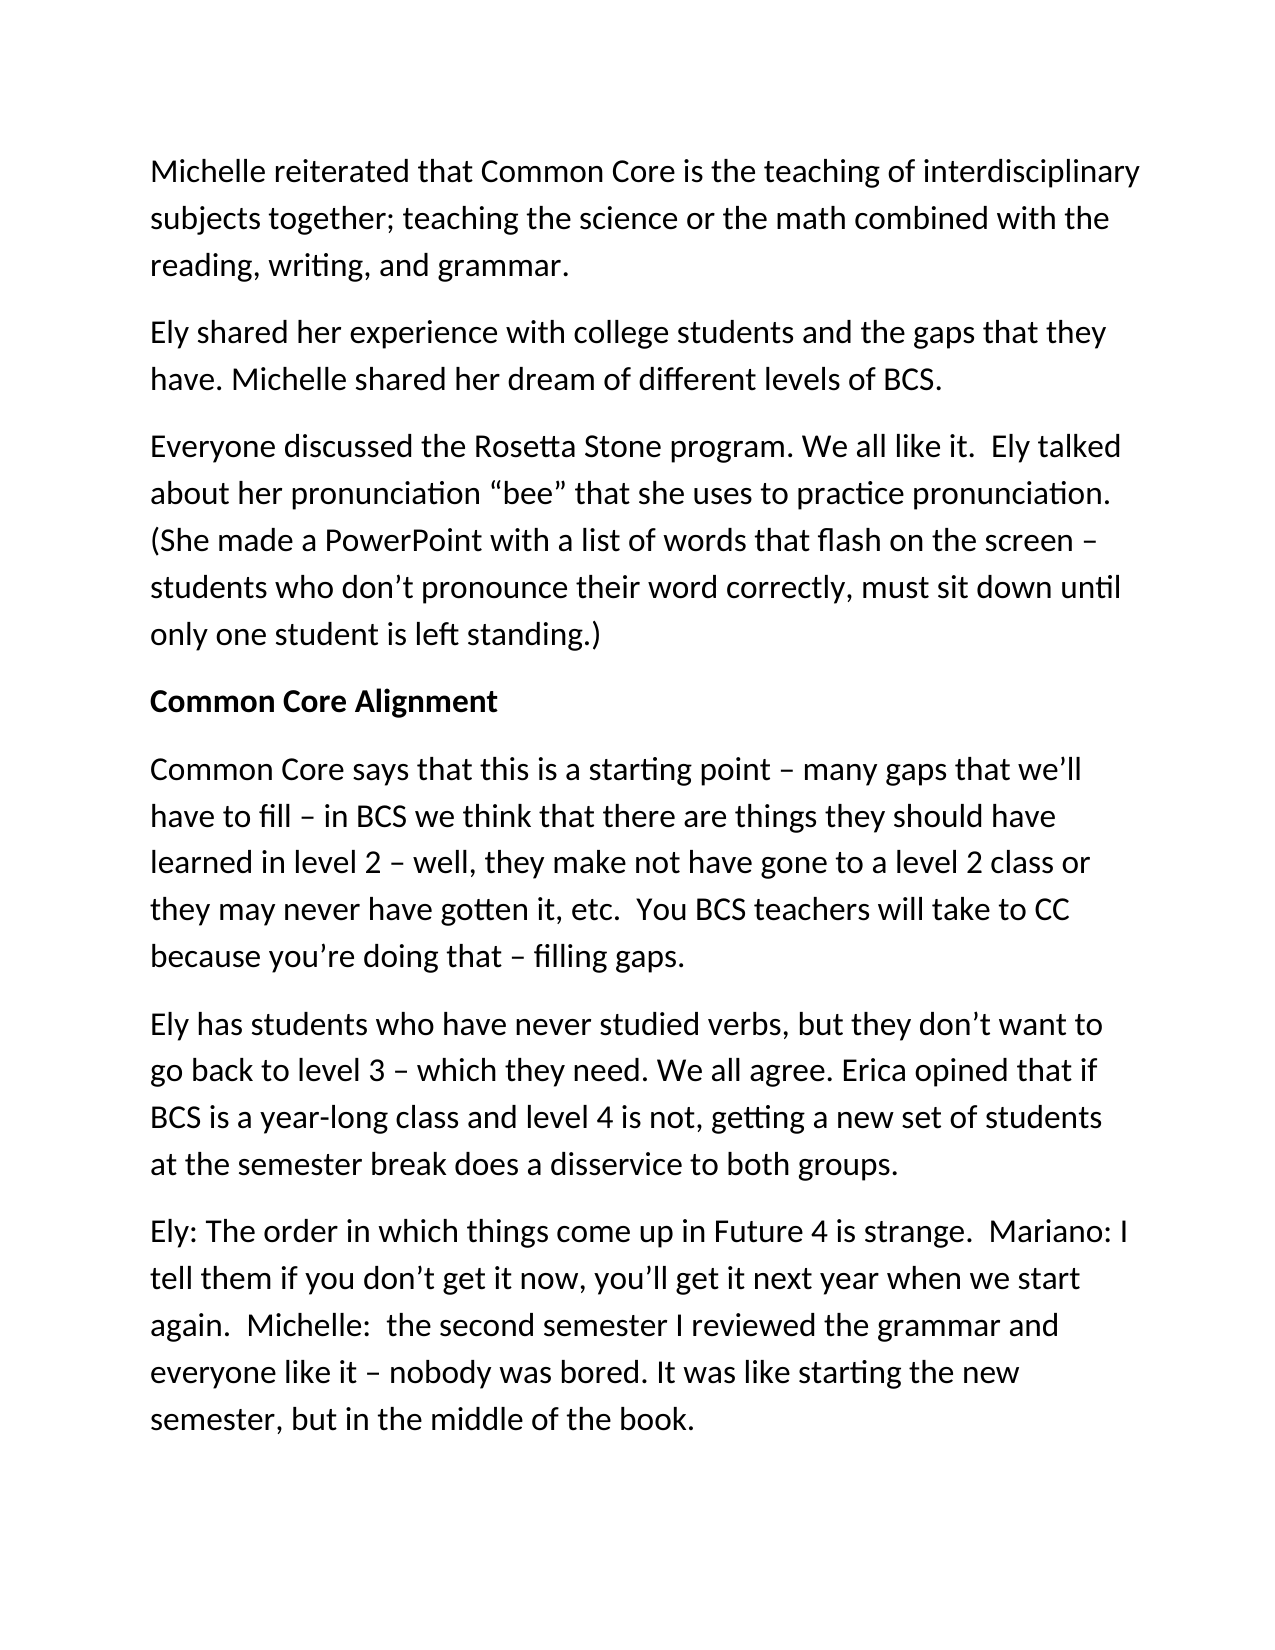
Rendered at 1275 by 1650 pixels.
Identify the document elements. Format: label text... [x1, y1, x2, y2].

text Everyone discussed the Rosetta Stone program. We all like it. Ely talked about her pronunciation “bee” that she uses to practice pronunciation. (She made a PowerPoint with a list of words that flash on the screen – students who don’t pronounce their word correctly, must sit down until only one student is left standing.) [150, 426, 1134, 653]
text Ely: The order in which things come up in Future 4 is strange. Mariano: I tell them if you don’t get it now, you’ll get it next year when we start again. Michelle: the second semester I reviewed the grammar and everyone like it – nobody was bored. It was like starting the new semester, but in the middle of the book. [150, 1210, 1134, 1438]
text Common Core Alignment [150, 680, 1134, 721]
text Michelle reiterated that Common Core is the teaching of interdisciplinary subjects together; teaching the science or the math combined with the reading, writing, and grammar. [150, 150, 1162, 284]
text Common Core says that this is a starting point – many gaps that we’ll have to fill – in BCS we think that there are things they should have learned in level 2 – well, they make not have gone to a level 2 class or they may never have gotten it, etc. You BCS teachers will take to CC because you’re doing that – filling gaps. [150, 748, 1134, 976]
text Ely shared her experience with college students and the gaps that they have. Michelle shared her dream of different levels of BCS. [150, 311, 1134, 399]
text Ely has students who have never studied verbs, but they don’t want to go back to level 3 – which they need. We all agree. Erica opined that if BCS is a year-long class and level 4 is not, getting a new set of students at the semester break does a disservice to both groups. [150, 1002, 1134, 1183]
